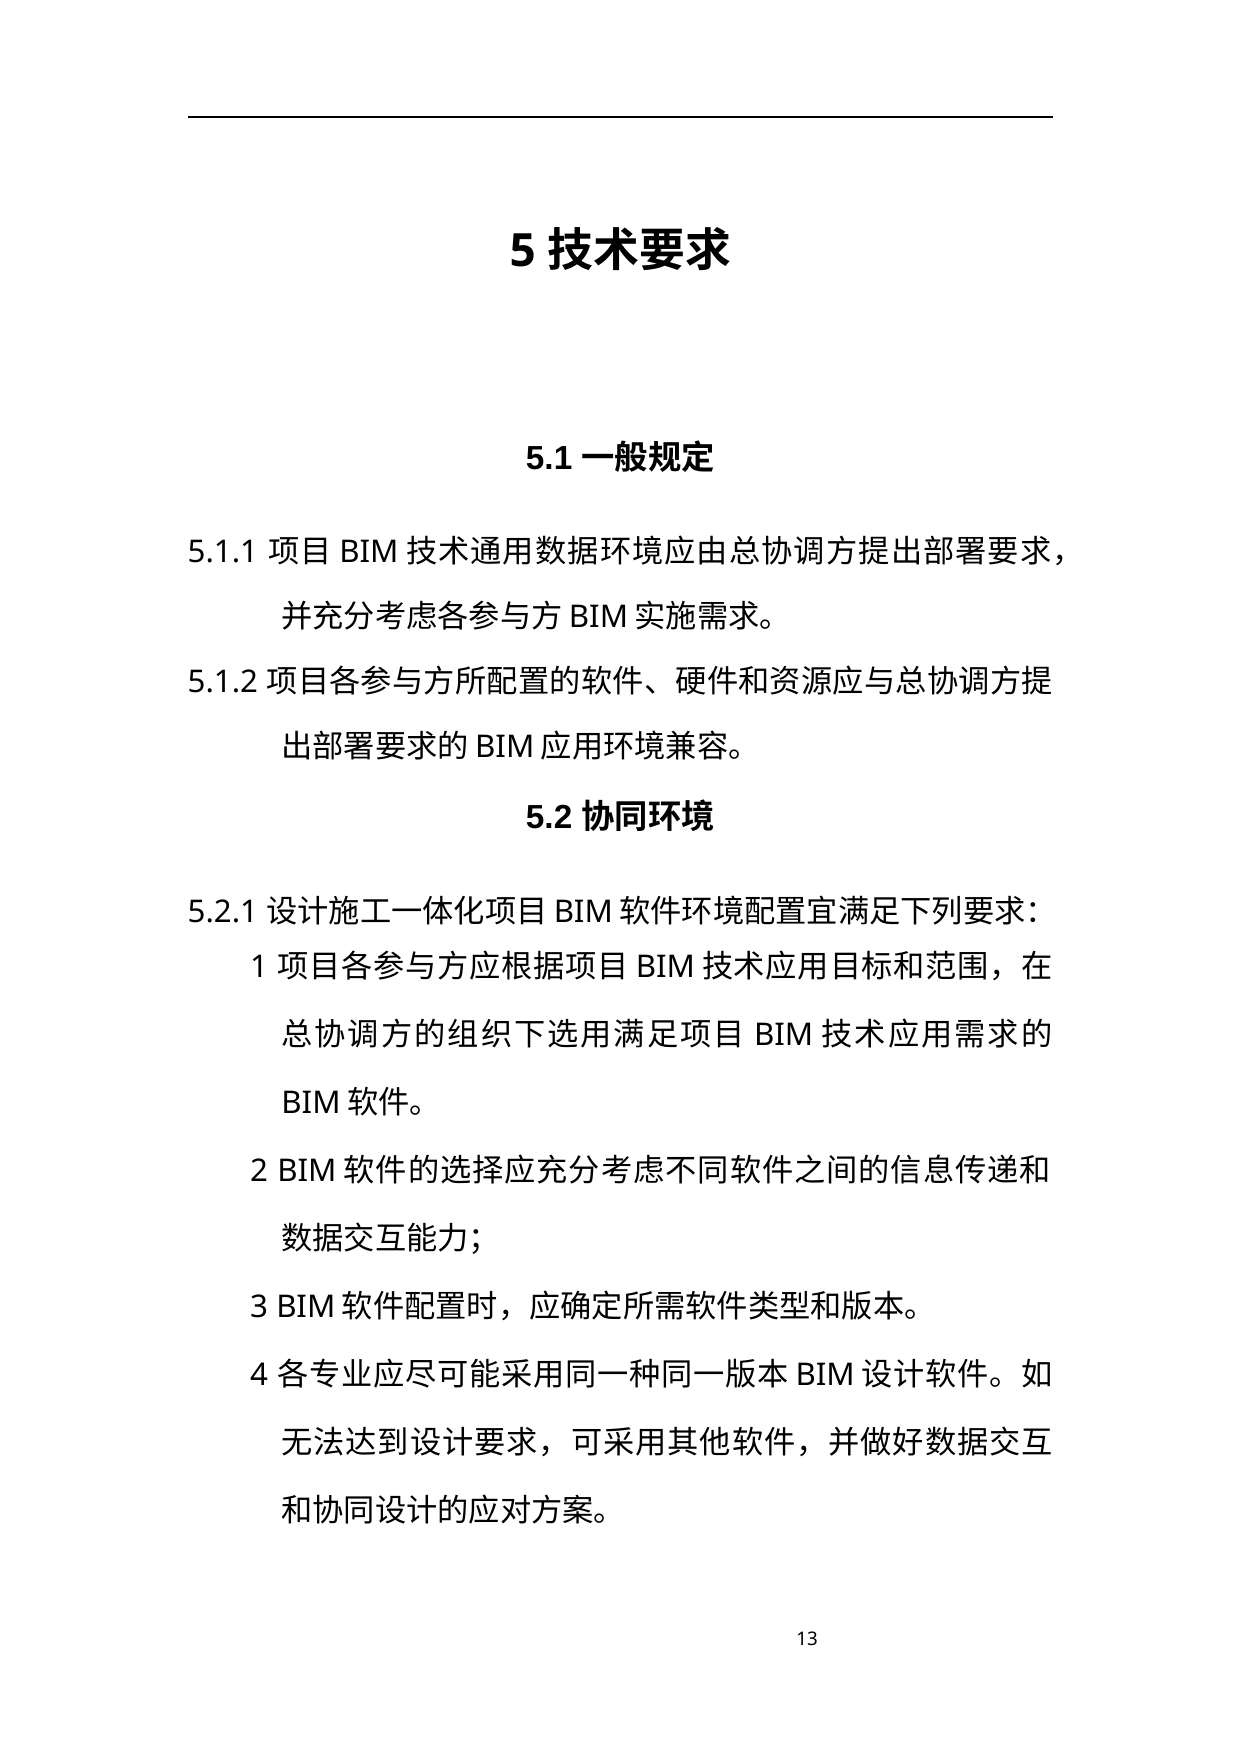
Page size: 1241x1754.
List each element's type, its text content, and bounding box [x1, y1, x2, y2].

list 3 BIM软件配置时，应确定所需软件类型和版本。 [250, 1281, 1053, 1327]
list 1 项目各参与方应根据项目BIM技术应用目标和范围，在总协调方的组织下选用满足项目BIM技术应用需求的BIM软件。 [250, 941, 1053, 1123]
subtitle 5 技术要求 [187, 197, 1053, 295]
subtitle 5.1 一般规定 [187, 422, 1053, 487]
subtitle 5.1.1 项目BIM技术通用数据环境应由总协调方提出部署要求，并充分考虑各参与方BIM实施需求。 [187, 517, 1053, 647]
subtitle 5.2 协同环境 [187, 782, 1053, 847]
subtitle 5.1.2 项目各参与方所配置的软件、硬件和资源应与总协调方提出部署要求的BIM应用环境兼容。 [187, 647, 1053, 777]
subtitle 5.2.1 设计施工一体化项目BIM软件环境配置宜满足下列要求： [187, 876, 1053, 941]
list 4 各专业应尽可能采用同一种同一版本BIM设计软件。如无法达到设计要求，可采用其他软件，并做好数据交互和协同设计的应对方案。 [250, 1349, 1053, 1530]
list 2 BIM软件的选择应充分考虑不同软件之间的信息传递和数据交互能力； [250, 1145, 1053, 1258]
